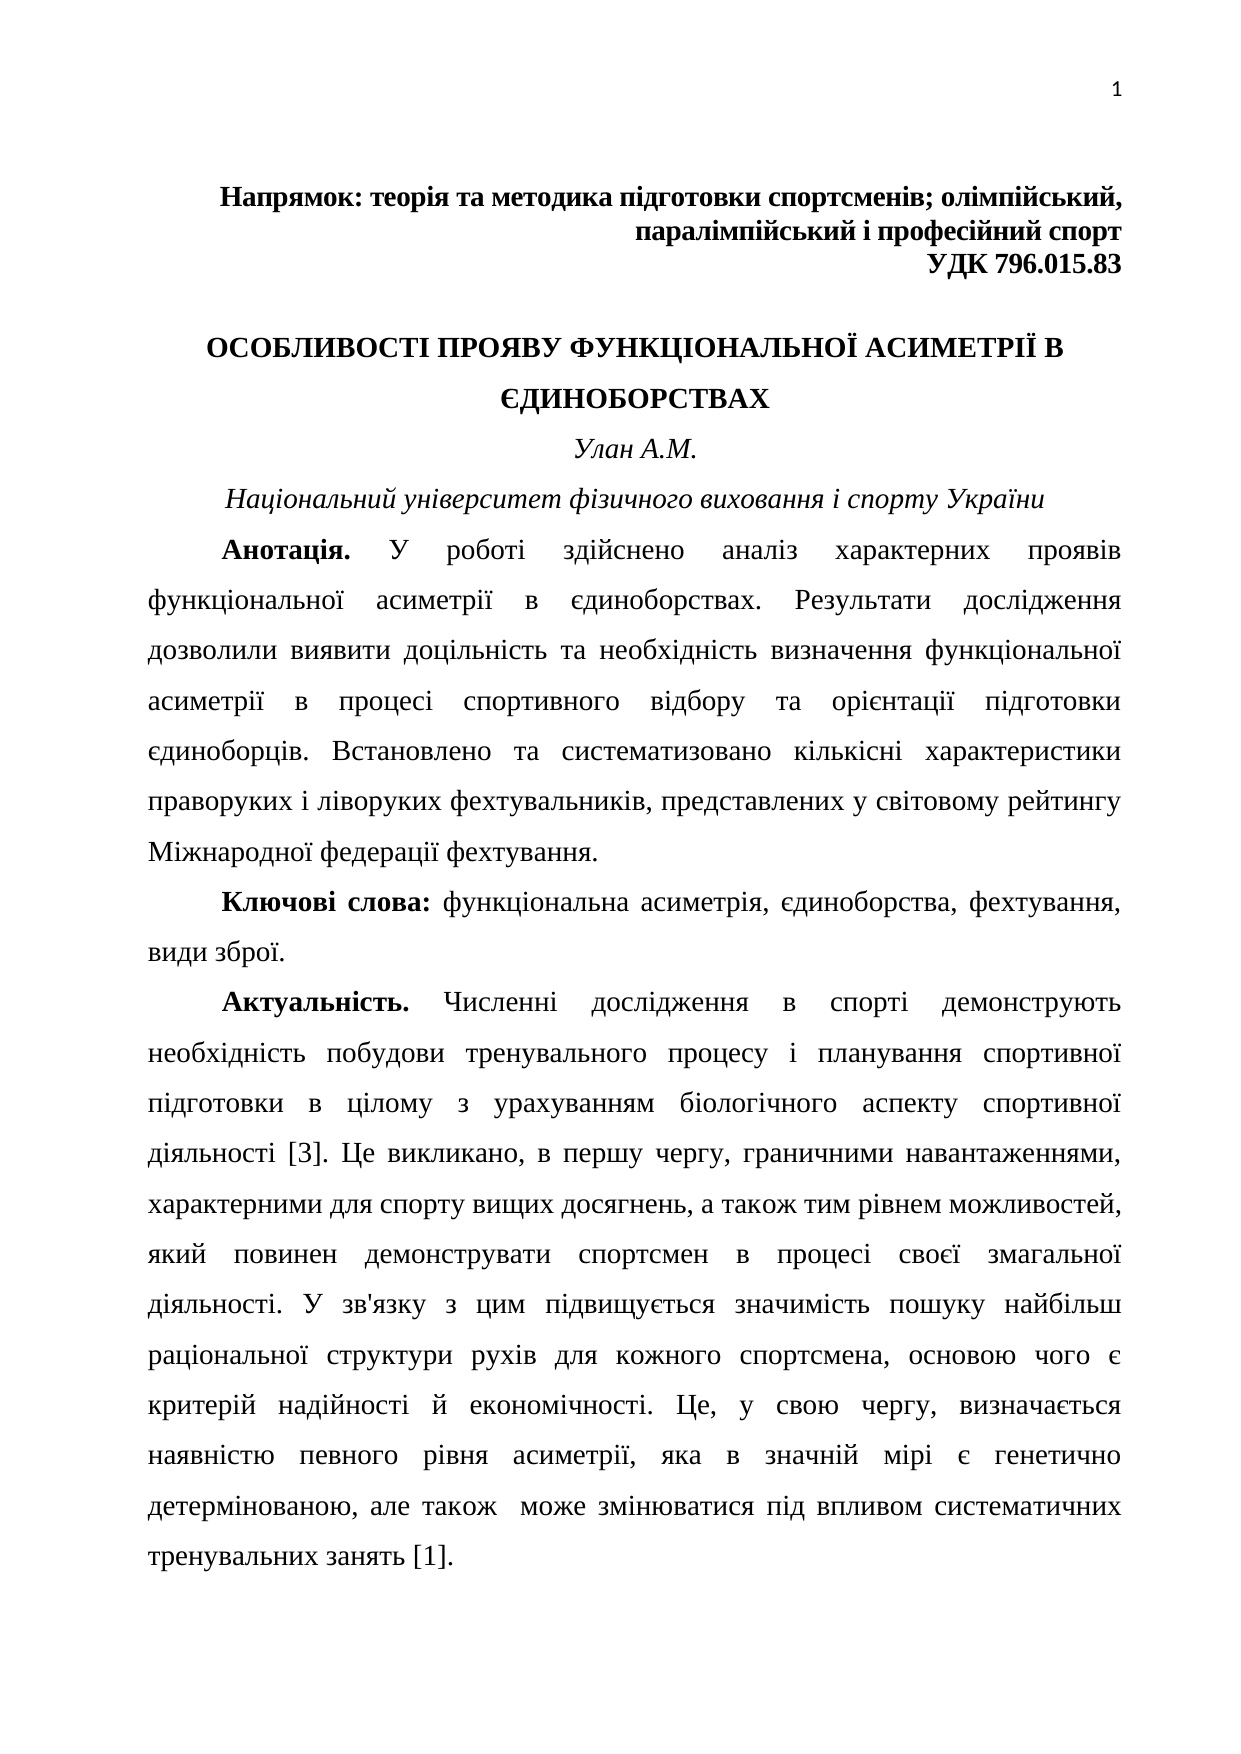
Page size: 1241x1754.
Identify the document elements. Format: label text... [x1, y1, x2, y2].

text Національний університет фізичного виховання і спорту України [148, 481, 1122, 515]
text Ключові слова: функціональна асиметрія, єдиноборства, фехтування, види зброї. [148, 884, 1122, 968]
text Анотація. У роботі здійснено аналіз характерних проявів функціональної асиметрії в єдиноборствах. Результати дослідження дозволили виявити доцільність та необхідність визначення функціональної асиметрії в процесі спортивного відбору та орієнтації підготовки єдиноборців. Встановлено та систематизовано кількісні характеристики праворуких і ліворуких фехтувальників, представлених у світовому рейтингу Міжнародної федерації фехтування. [148, 532, 1122, 867]
text Актуальність. Численні дослідження в спорті демонструють необхідність побудови тренувального процесу і планування спортивної підготовки в цілому з урахуванням біологічного аспекту спортивної діяльності [3]. Це викликано, в першу чергу, граничними навантаженнями, характерними для спорту вищих досягнень, а також тим рівнем можливостей, який повинен демонструвати спортсмен в процесі своєї змагальної діяльності. У зв'язку з цим підвищується значимість пошуку найбільш раціональної структури рухів для кожного спортсмена, основою чого є критерій надійності й економічності. Це, у свою чергу, визначається наявністю певного рівня асиметрії, яка в значній мірі є генетично детермінованою, але також може змінюватися під впливом систематичних тренувальних занять [1]. [148, 984, 1122, 1572]
text ОСОБЛИВОСТІ ПРОЯВУ ФУНКЦІОНАЛЬНОЇ АСИМЕТРІЇ В ЄДИНОБОРСТВАХ [148, 331, 1122, 414]
text УДК 796.015.83 [148, 247, 1122, 280]
text Улан А.М. [148, 431, 1122, 465]
text Напрямок: теорія та методика підготовки спортсменів; олімпійський, паралімпійський і професійний спорт [148, 179, 1122, 247]
